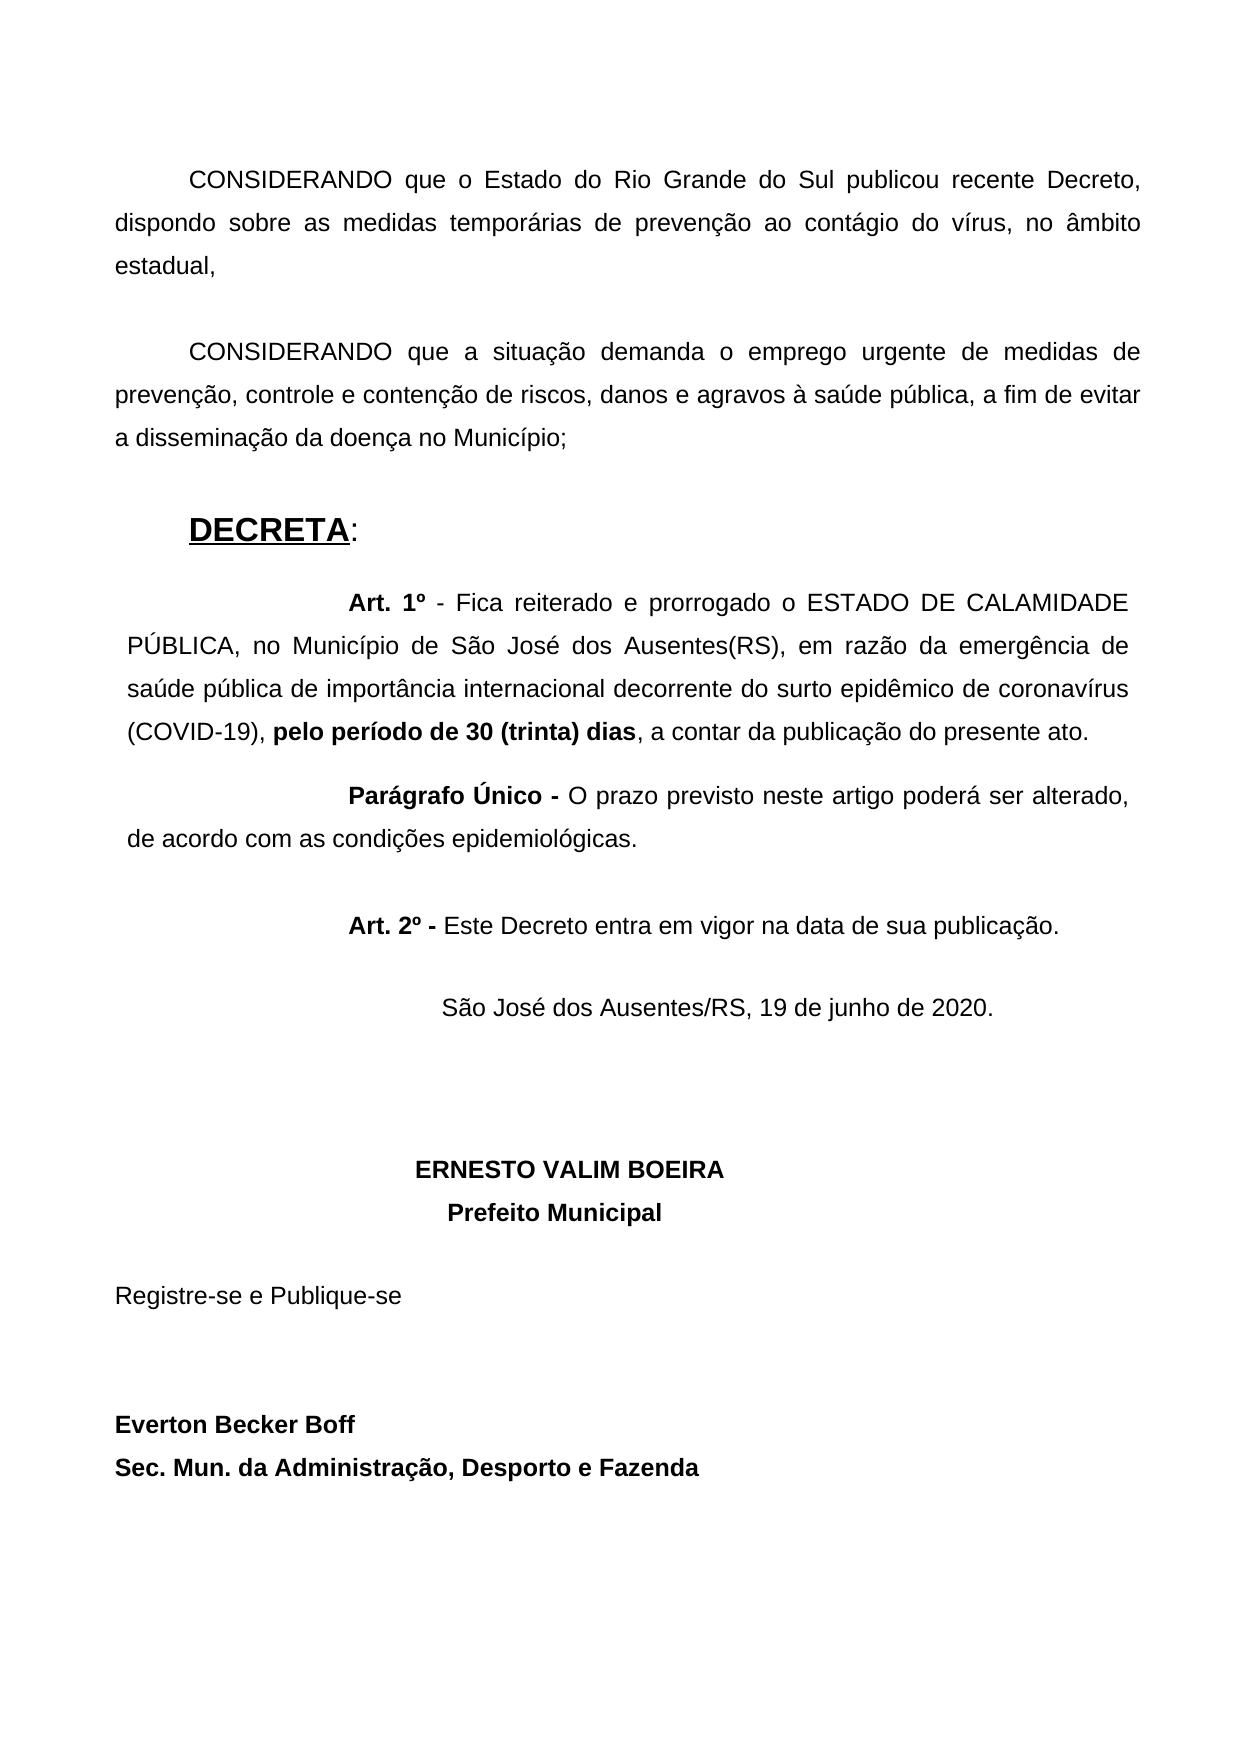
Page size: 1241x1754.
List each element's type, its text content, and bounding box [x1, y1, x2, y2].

text Everton Becker Boff [114, 1410, 994, 1439]
text Art. 1º - Fica reiterado e prorrogado o ESTADO DE CALAMIDADE PÚBLICA, no Município de São José dos Ausentes(RS), em razão da emergência de saúde pública de importância internacional decorrente do surto epidêmico de coronavírus (COVID-19), pelo período de 30 (trinta) dias, a contar da publicação do presente ato. [127, 588, 1130, 746]
text São José dos Ausentes/RS, 19 de junho de 2020. [114, 993, 994, 1022]
text DECRETA: [114, 509, 1142, 548]
subtitle ERNESTO VALIM BOEIRA [145, 1155, 994, 1184]
text Sec. Mun. da Administração, Desporto e Fazenda [114, 1453, 994, 1482]
text Prefeito Municipal [114, 1198, 994, 1227]
text Registre-se e Publique-se [114, 1281, 994, 1309]
text CONSIDERANDO que a situação demanda o emprego urgente de medidas de prevenção, controle e contenção de riscos, danos e agravos à saúde pública, a fim de evitar a disseminação da doença no Município; [114, 337, 1142, 452]
text Art. 2º - Este Decreto entra em vigor na data de sua publicação. [127, 911, 1129, 939]
text Parágrafo Único - O prazo previsto neste artigo poderá ser alterado, de acordo com as condições epidemiológicas. [127, 781, 1130, 853]
text CONSIDERANDO que o Estado do Rio Grande do Sul publicou recente Decreto, dispondo sobre as medidas temporárias de prevenção ao contágio do vírus, no âmbito estadual, [114, 164, 1142, 279]
